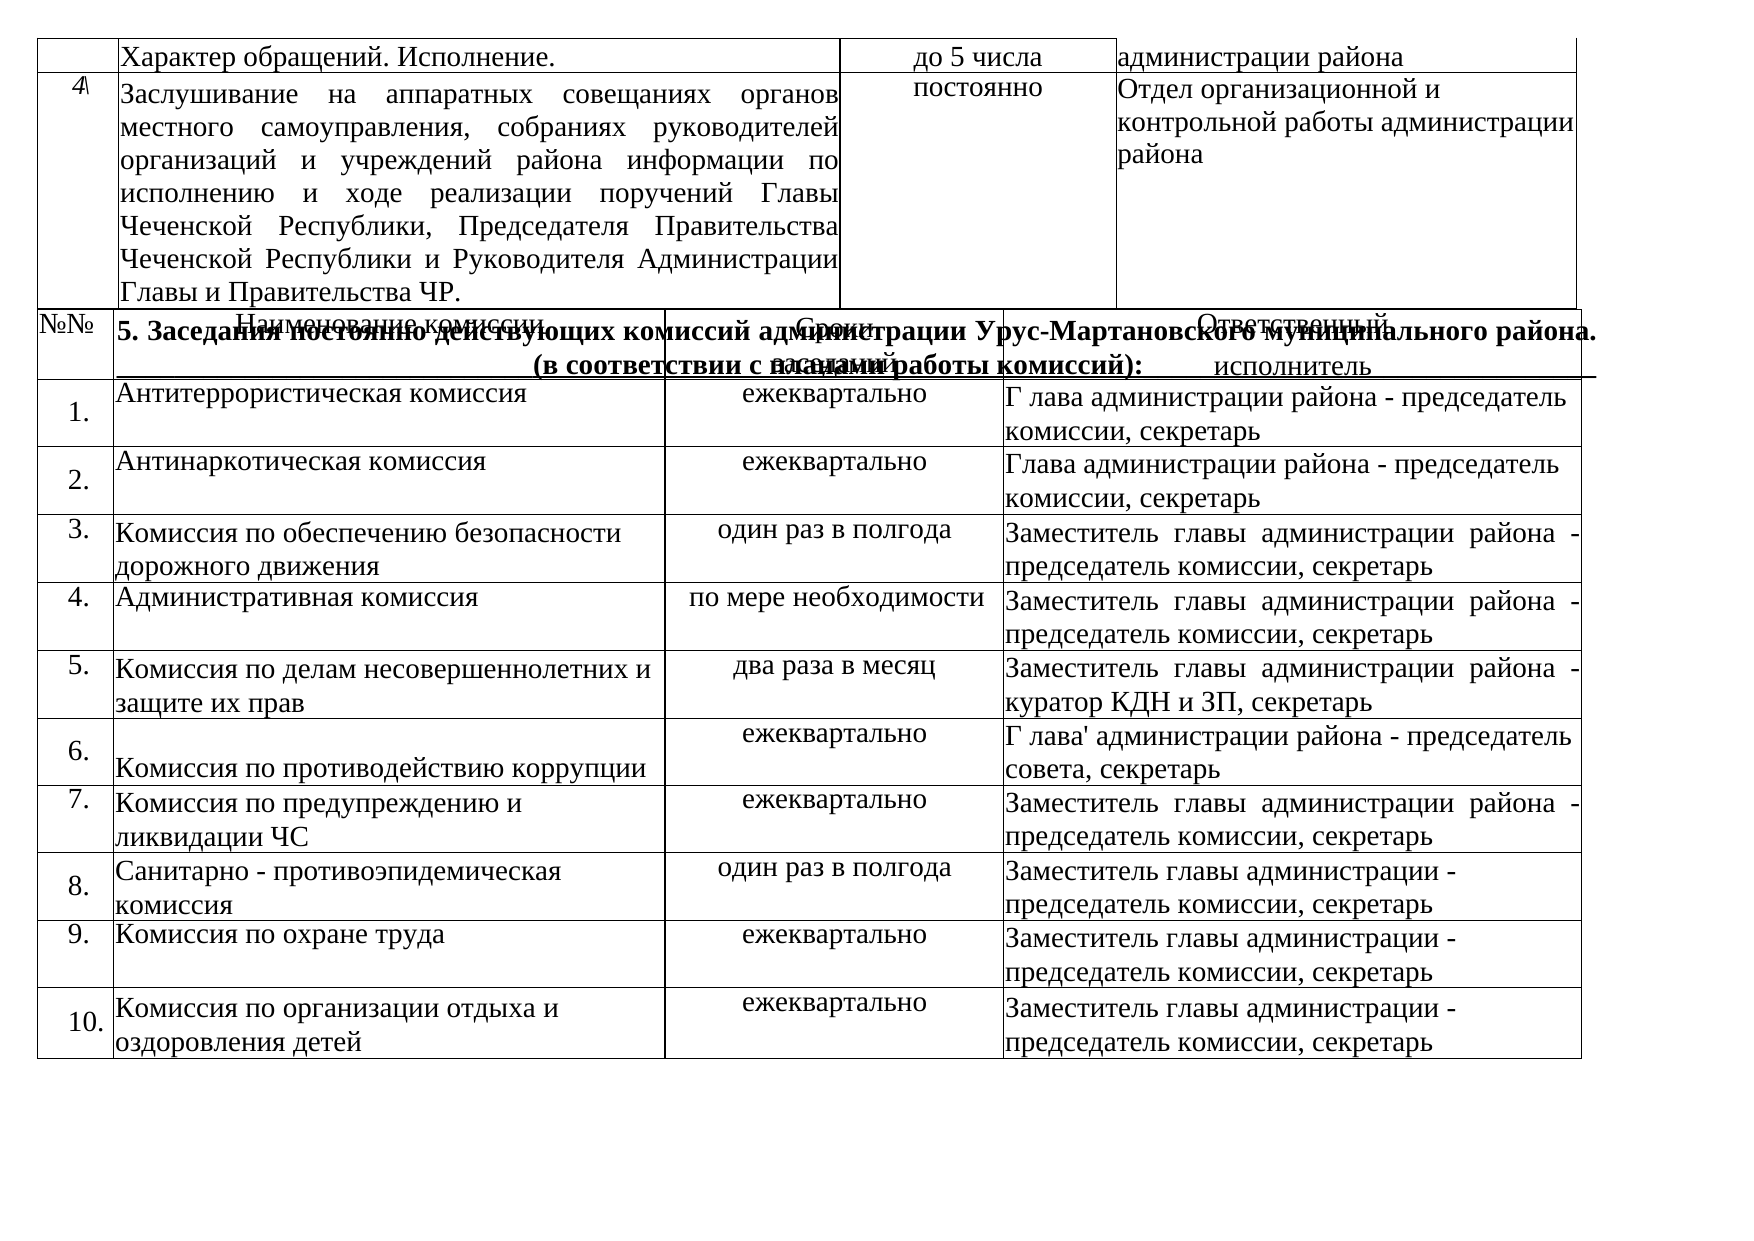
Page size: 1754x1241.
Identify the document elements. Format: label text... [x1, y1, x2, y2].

table_cell по мере необходимости [666, 583, 1003, 650]
table_cell ежеквартально [666, 381, 1003, 446]
table_cell Комиссия по делам несовершеннолетних и защите их прав [114, 651, 664, 718]
table_header до 5 числа [841, 39, 1116, 72]
table_cell Комиссия по обеспечению безопасности дорожного движения [114, 515, 664, 582]
table_cell 8. [38, 853, 113, 919]
table_cell Заместитель главы администрации района - председатель комиссии, секретарь [1004, 515, 1581, 582]
table_cell Заместитель главы администрации района - председатель комиссии, секретарь [1004, 583, 1581, 650]
table_cell Глава администрации района - председатель комиссии, секретарь [1004, 447, 1581, 514]
table_cell один раз в полгода [666, 515, 1003, 582]
table_cell Комиссия по предупреждению и ликвидации ЧС [114, 786, 664, 852]
table_cell Г лава' администрации района - председатель совета, секретарь [1004, 719, 1581, 784]
table_cell 2. [38, 447, 113, 514]
table_cell один раз в полгода [666, 853, 1003, 919]
table_cell ежеквартально [666, 921, 1003, 987]
table_cell ежеквартально [666, 447, 1003, 514]
table_cell 5. [38, 651, 113, 718]
table_cell ежеквартально [666, 719, 1003, 784]
table_cell Санитарно - противоэпидемическая комиссия [114, 853, 664, 919]
table_cell два раза в месяц [666, 651, 1003, 718]
table_header Наименование комиссии [114, 310, 664, 378]
table_cell Комиссия по противодействию коррупции [114, 719, 664, 784]
table_cell Комиссия по организации отдыха и оздоровления детей [114, 988, 664, 1058]
table_cell 9. [38, 921, 113, 987]
text 5. Заседания постоянно действующих комиссий администрации Урус-Мартановского муниципального района. (в соответствии с планами работы комиссий): [117, 313, 1598, 381]
table_cell постоянно [841, 73, 1116, 308]
table_cell Заслушивание на аппаратных совещаниях органов местного самоуправления, собраниях руководителей организаций и учреждений района информации по исполнению и ходе реализации поручений Главы Чеченской Республики, Председателя Правительства Чеченской Республики и Руководителя Администрации Главы и Правительства ЧР. [119, 73, 839, 308]
table_cell 1. [38, 380, 113, 446]
table_cell Г лава администрации района - председатель комиссии, секретарь [1004, 381, 1581, 446]
table_cell 6. [38, 719, 113, 784]
table_cell 7. [38, 786, 113, 852]
table_header администрации района [1117, 38, 1576, 72]
table_cell 4\ [38, 73, 118, 308]
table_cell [1004, 988, 1581, 1058]
table_cell Антитеррористическая комиссия [114, 380, 664, 446]
table_header №№ [38, 310, 113, 378]
table_cell Административная комиссия [114, 583, 664, 650]
table_header Характер обращений. Исполнение. [119, 39, 839, 72]
table_cell Заместитель главы администрации района - куратор КДН и ЗП, секретарь [1004, 651, 1581, 718]
table_cell Комиссия по охране труда [114, 921, 664, 987]
table_cell 10. [38, 988, 113, 1058]
table_cell 4. [38, 583, 113, 650]
table_header [38, 39, 118, 72]
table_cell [1004, 921, 1581, 987]
table_cell ежеквартально [666, 988, 1003, 1058]
table_cell Отдел организационной и контрольной работы администрации района [1117, 73, 1576, 308]
table_cell Заместитель главы администрации района - председатель комиссии, секретарь [1004, 786, 1581, 852]
table_cell Антинаркотическая комиссия [114, 447, 664, 514]
table_cell ежеквартально [666, 786, 1003, 852]
table_cell Заместитель главы администрации - председатель комиссии, секретарь [1004, 853, 1581, 919]
table_cell 3. [38, 515, 113, 582]
